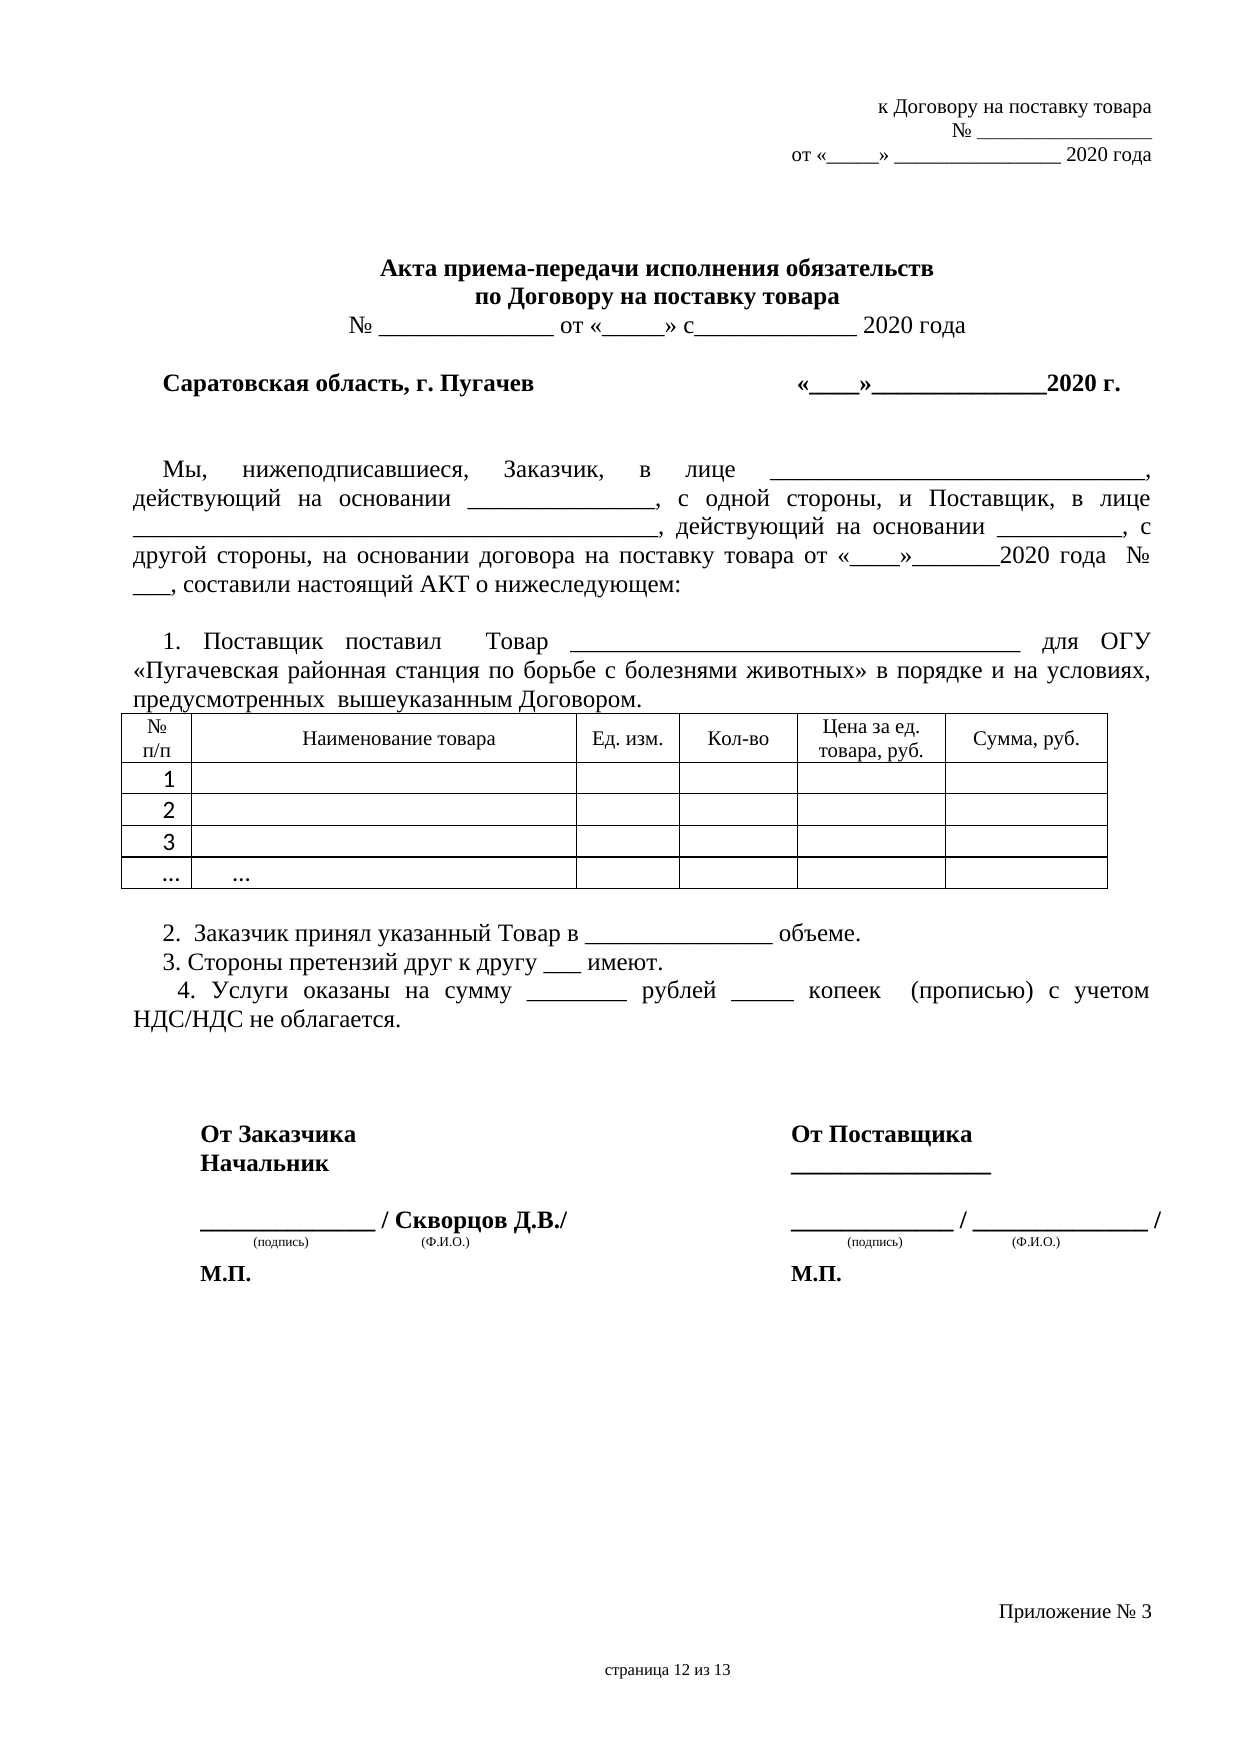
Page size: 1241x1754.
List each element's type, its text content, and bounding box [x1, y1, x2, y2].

table_header От Поставщика ________________ _____________ / ______________ / (подпись) (Ф.И.О.) М.П. [750, 1119, 1178, 1287]
table_cell [798, 794, 945, 825]
table_header Наименование товара [192, 714, 576, 762]
table_cell [577, 826, 679, 856]
table_cell [680, 858, 797, 888]
text Приложение № 3 [133, 1599, 1152, 1623]
table_cell [946, 794, 1107, 825]
table_cell [192, 763, 576, 793]
text 3. Стороны претензий друг к другу ___ имеют. [133, 947, 1152, 975]
table_cell [680, 826, 797, 856]
table_cell … [122, 858, 191, 888]
text от «_____» ________________ 2020 года [133, 142, 1152, 166]
table_cell [680, 794, 797, 825]
table_header От Заказчика Начальник ______________ / Скворцов Д.В./ (подпись) (Ф.И.О.) М.П. [159, 1119, 750, 1287]
table_cell … [192, 858, 576, 888]
table_cell [680, 763, 797, 793]
table_header Сумма, руб. [946, 714, 1107, 762]
table_cell 1 [122, 763, 191, 793]
table_header Кол-во [680, 714, 797, 762]
text 4. Услуги оказаны на сумму ________ рублей _____ копеек (прописью) с учетом НДС/НДС не облагается. [133, 975, 1152, 1033]
table_cell [798, 826, 945, 856]
text № ______________ от «_____» с_____________ 2020 года [133, 310, 1152, 339]
table_header Ед. изм. [577, 714, 679, 762]
text к Договору на поставку товара [133, 94, 1152, 118]
text Саратовская область, г. Пугачев «____»______________2020 г. [133, 368, 1152, 396]
table_cell [577, 763, 679, 793]
table_cell [192, 826, 576, 856]
table_cell 2 [122, 794, 191, 825]
table_cell [192, 794, 576, 825]
table_cell [946, 826, 1107, 856]
table_cell [946, 763, 1107, 793]
table_header № п/п [122, 714, 191, 762]
table_cell [946, 858, 1107, 888]
text 1. Поставщик поставил Товар ____________________________________ для ОГУ «Пугачевская районная станция по борьбе с болезнями животных» в порядке и на условиях, предусмотренных вышеуказанным Договором. [133, 626, 1152, 713]
table_cell [798, 763, 945, 793]
text 2. Заказчик принял указанный Товар в _______________ объеме. [133, 918, 1152, 947]
table_cell 3 [122, 826, 191, 856]
table_cell [577, 794, 679, 825]
text Мы, нижеподписавшиеся, Заказчик, в лице ______________________________, действующий на основании _______________, с одной стороны, и Поставщик, в лице __________________________________________, действующий на основании __________, с другой стороны, на основании договора на поставку товара от «____»_______2020 года № ___, составили настоящий АКТ о нижеследующем: [133, 454, 1152, 598]
text по Договору на поставку товара [133, 281, 1152, 310]
text № _____________________ [133, 118, 1152, 142]
table_cell [577, 858, 679, 888]
text Акта приема-передачи исполнения обязательств [133, 253, 1152, 281]
table_cell [798, 858, 945, 888]
table_header Цена за ед. товара, руб. [798, 714, 945, 762]
